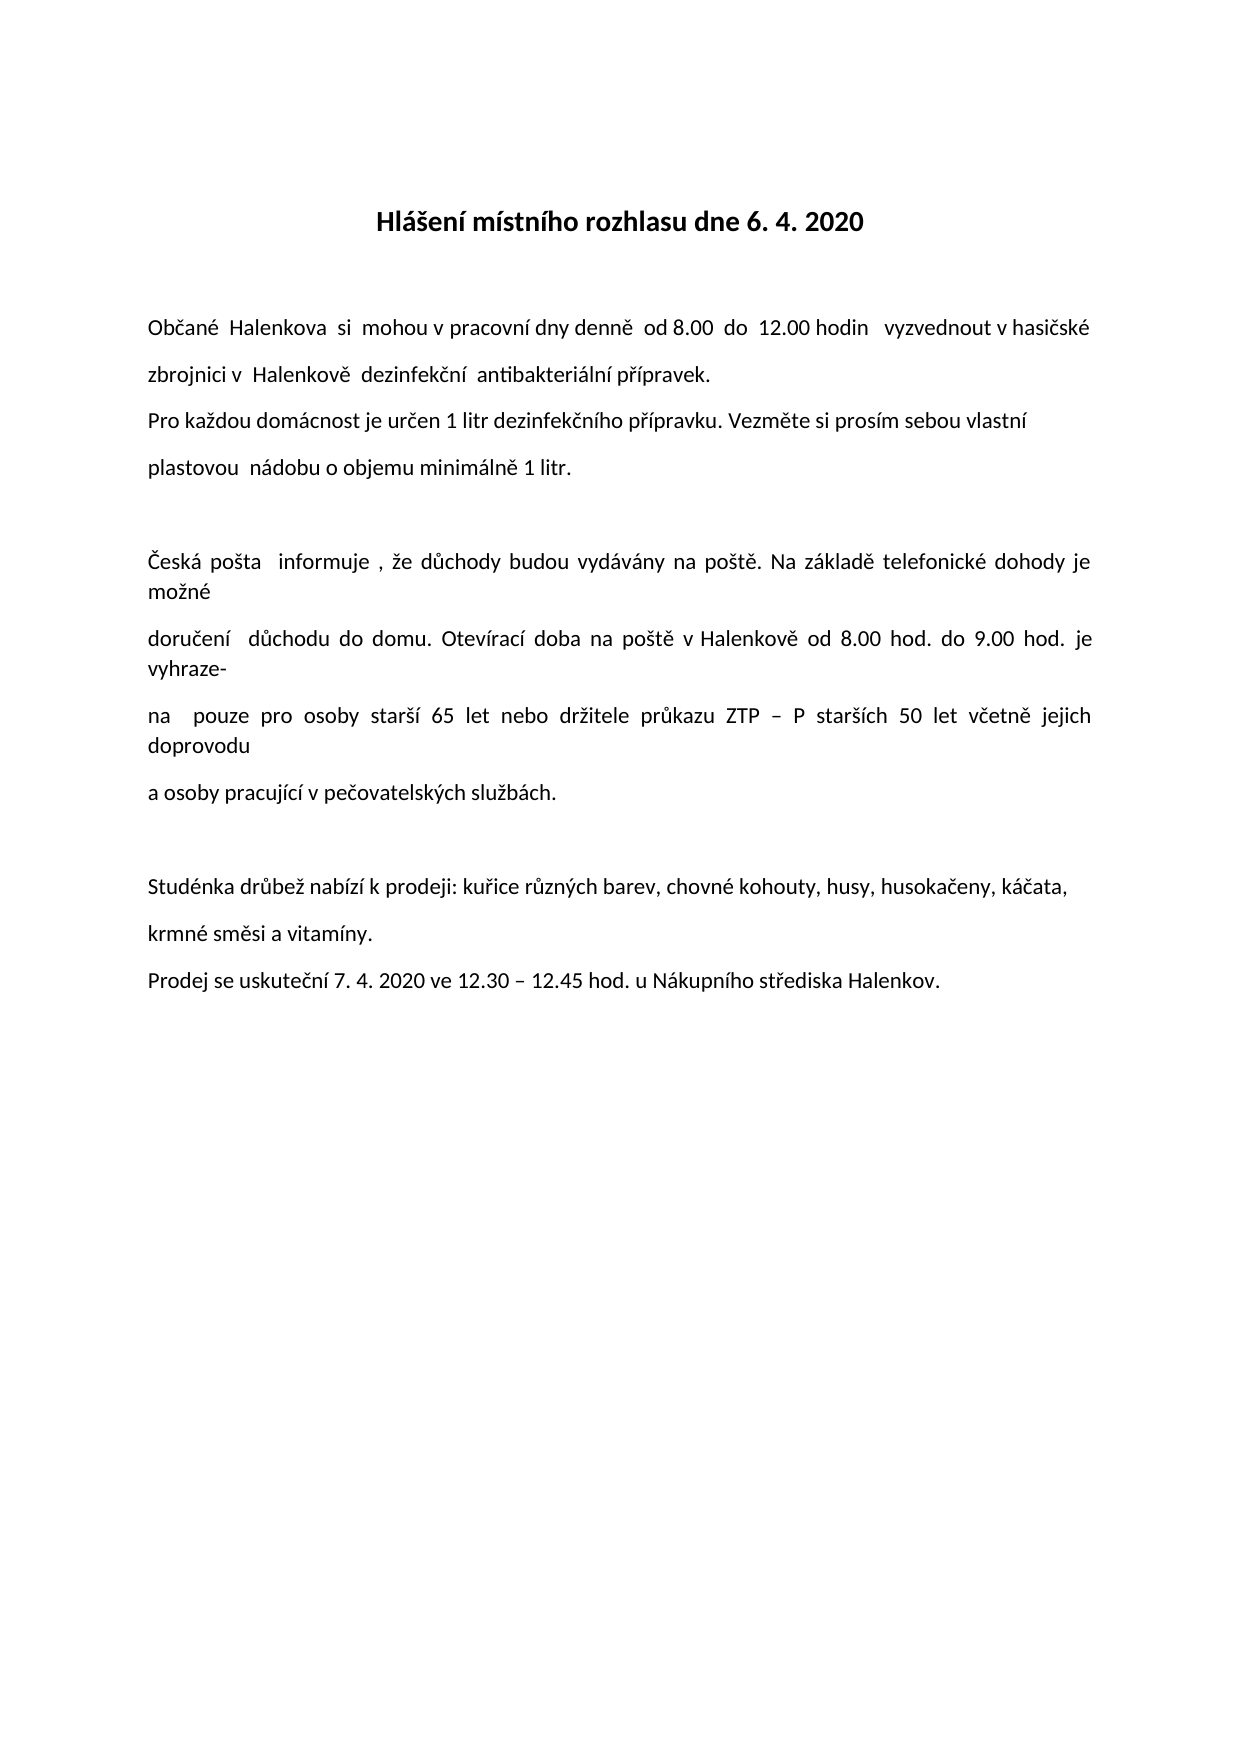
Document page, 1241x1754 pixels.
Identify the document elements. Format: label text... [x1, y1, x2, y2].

text krmné směsi a vitamíny. [148, 919, 1093, 947]
text Občané Halenkova si mohou v pracovní dny denně od 8.00 do 12.00 hodin vyzvednout v hasičské [148, 313, 1093, 341]
text Studénka drůbež nabízí k prodeji: kuřice různých barev, chovné kohouty, husy, husokačeny, káčata, [148, 872, 1093, 900]
text Česká pošta informuje , že důchody budou vydávány na poště. Na základě telefonické dohody je možné [148, 547, 1093, 606]
text Prodej se uskuteční 7. 4. 2020 ve 12.30 – 12.45 hod. u Nákupního střediska Halenkov. [148, 966, 1093, 994]
text zbrojnici v Halenkově dezinfekční antibakteriální přípravek. [148, 360, 1093, 388]
text na pouze pro osoby starší 65 let nebo držitele průkazu ZTP – P starších 50 let včetně jejich doprovodu [148, 701, 1093, 760]
text Pro každou domácnost je určen 1 litr dezinfekčního přípravku. Vezměte si prosím sebou vlastní [148, 407, 1093, 435]
text doručení důchodu do domu. Otevírací doba na poště v Halenkově od 8.00 hod. do 9.00 hod. je vyhraze- [148, 624, 1093, 683]
text plastovou nádobu o objemu minimálně 1 litr. [148, 453, 1093, 482]
text a osoby pracující v pečovatelských službách. [148, 778, 1093, 807]
text Hlášení místního rozhlasu dne 6. 4. 2020 [148, 203, 1093, 238]
